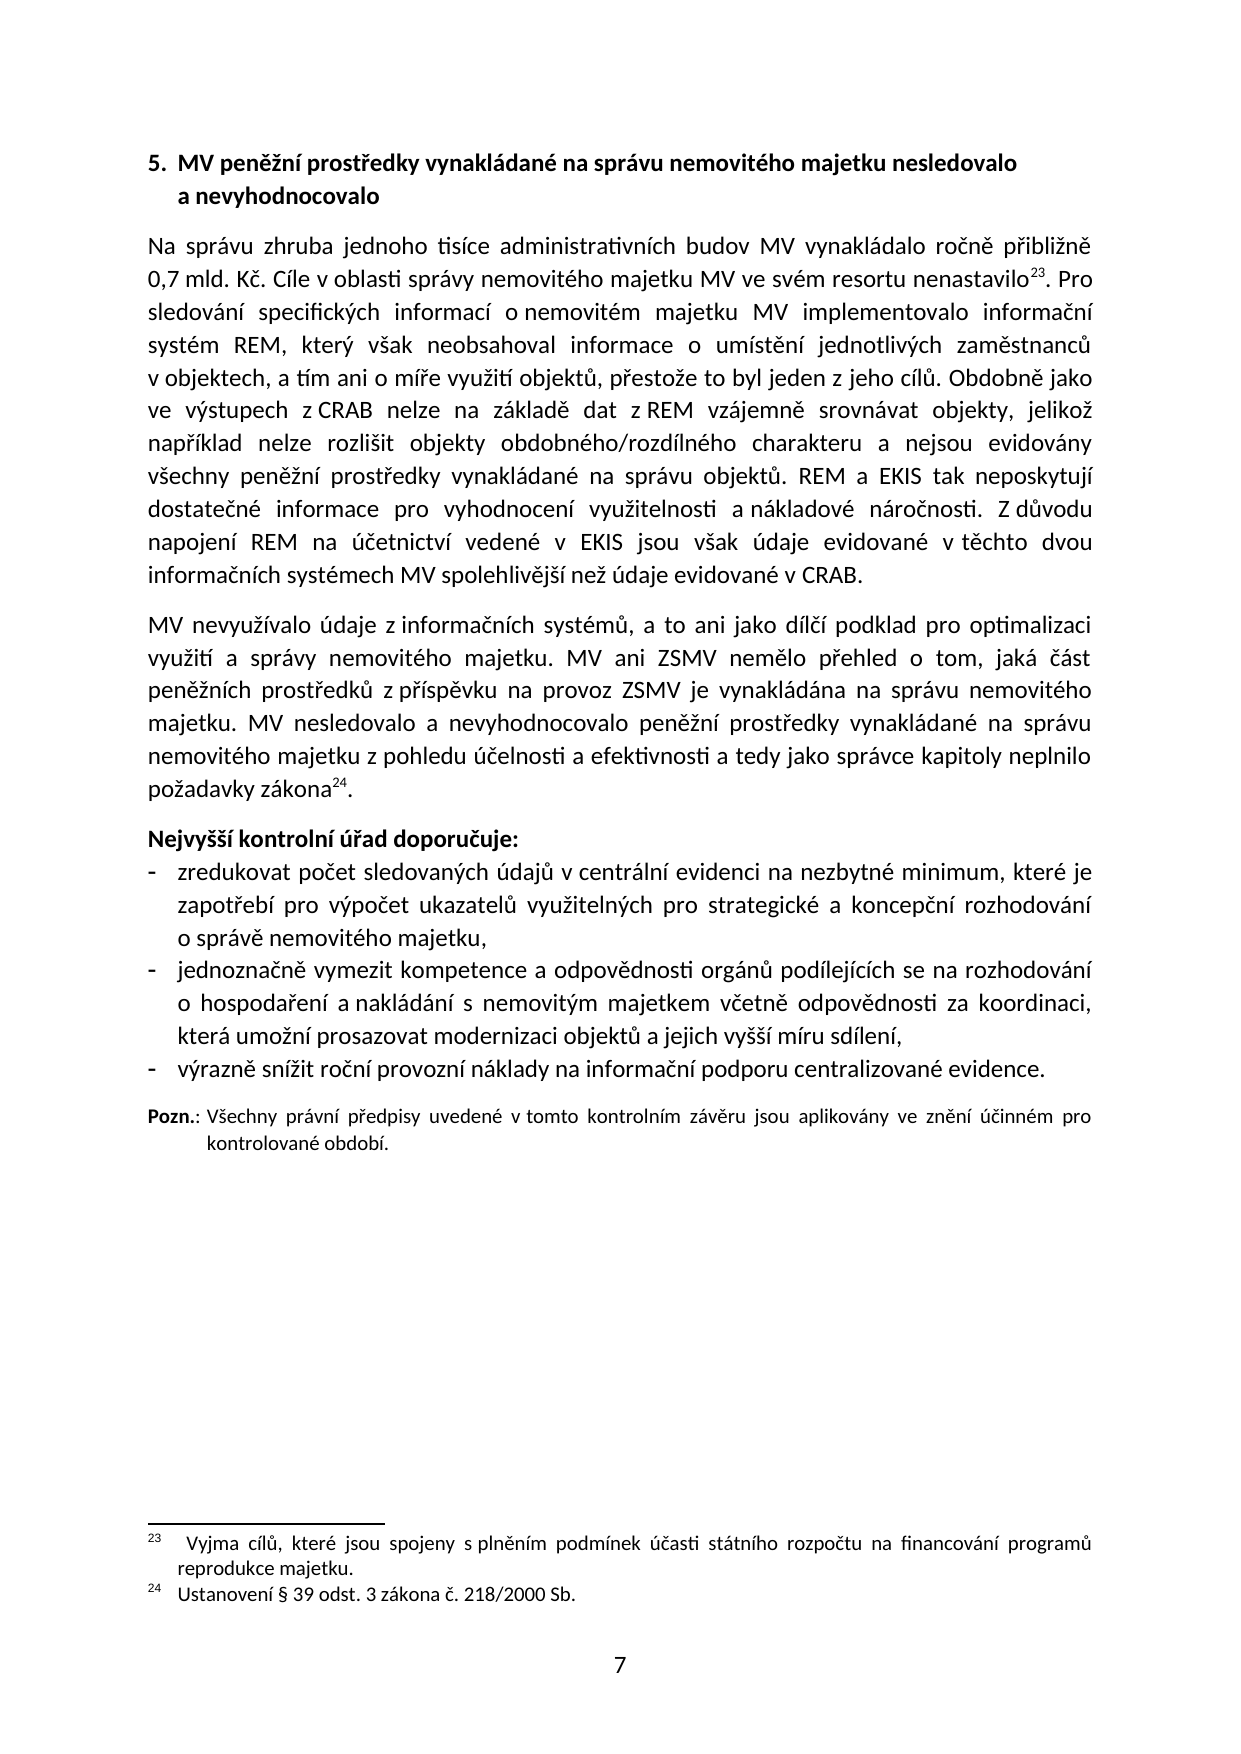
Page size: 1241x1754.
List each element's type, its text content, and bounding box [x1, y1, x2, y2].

list výrazně snížit roční provozní náklady na informační podporu centralizované evidence. [148, 1053, 1093, 1084]
list jednoznačně vymezit kompetence a odpovědnosti orgánů podílejících se na rozhodování o hospodaření a nakládání s nemovitým majetkem včetně odpovědnosti za koordinaci, která umožní prosazovat modernizaci objektů a jejich vyšší míru sdílení, [148, 955, 1093, 1051]
text Pozn.: Všechny právní předpisy uvedené v tomto kontrolním závěru jsou aplikovány ve znění účinném pro kontrolované období. [148, 1103, 1093, 1156]
subtitle Nejvyšší kontrolní úřad doporučuje: [148, 823, 1093, 853]
subtitle MV peněžní prostředky vynakládané na správu nemovitého majetku nesledovalo a nevyhodnocovalo [148, 148, 1093, 211]
text MV nevyužívalo údaje z informačních systémů, a to ani jako dílčí podklad pro optimalizaci využití a správy nemovitého majetku. MV ani ZSMV nemělo přehled o tom, jaká část peněžních prostředků z příspěvku na provoz ZSMV je vynakládána na správu nemovitého majetku. MV nesledovalo a nevyhodnocovalo peněžní prostředky vynakládané na správu nemovitého majetku z pohledu účelnosti a efektivnosti a tedy jako správce kapitoly neplnilo požadavky zákona. [148, 609, 1093, 804]
text Na správu zhruba jednoho tisíce administrativních budov MV vynakládalo ročně přibližně 0,7 mld. Kč. Cíle v oblasti správy nemovitého majetku MV ve svém resortu nenastavilo. Pro sledování specifických informací o nemovitém majetku MV implementovalo informační systém REM, který však neobsahoval informace o umístění jednotlivých zaměstnanců v objektech, a tím ani o míře využití objektů, přestože to byl jeden z jeho cílů. Obdobně jako ve výstupech z CRAB nelze na základě dat z REM vzájemně srovnávat objekty, jelikož například nelze rozlišit objekty obdobného/rozdílného charakteru a nejsou evidovány všechny peněžní prostředky vynakládané na správu objektů. REM a EKIS tak neposkytují dostatečné informace pro vyhodnocení využitelnosti a nákladové náročnosti. Z důvodu napojení REM na účetnictví vedené v EKIS jsou však údaje evidované v těchto dvou informačních systémech MV spolehlivější než údaje evidované v CRAB. [148, 230, 1093, 590]
list zredukovat počet sledovaných údajů v centrální evidenci na nezbytné minimum, které je zapotřebí pro výpočet ukazatelů využitelných pro strategické a koncepční rozhodování o správě nemovitého majetku, [148, 856, 1093, 952]
